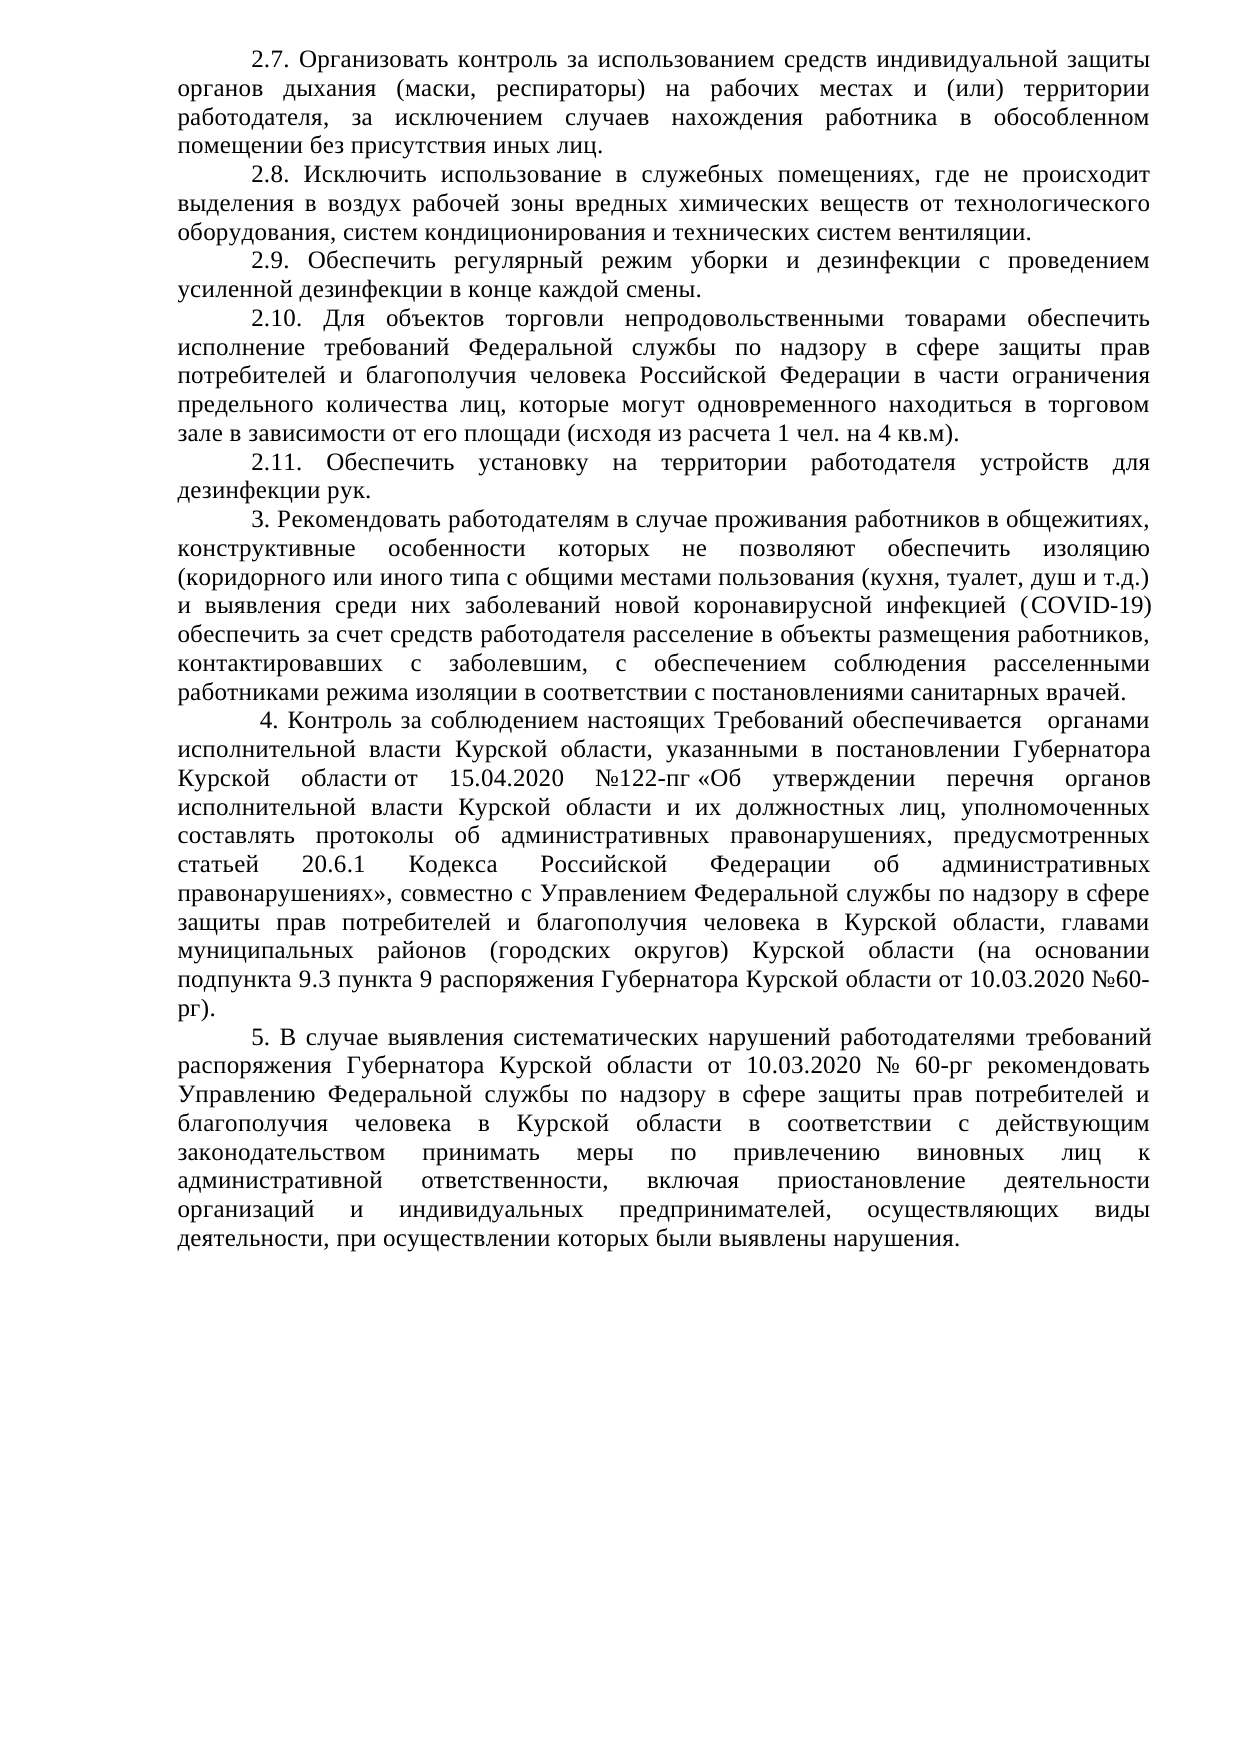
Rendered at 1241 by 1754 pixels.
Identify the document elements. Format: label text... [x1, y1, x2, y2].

text 2.10. Для объектов торговли непродовольственными товарами обеспечить исполнение требований Федеральной службы по надзору в сфере защиты прав потребителей и благополучия человека Российской Федерации в части ограничения предельного количества лиц, которые могут одновременного находиться в торговом зале в зависимости от его площади (исходя из расчета 1 чел. на 4 кв.м). [177, 303, 1152, 447]
text 2.9. Обеспечить регулярный режим уборки и дезинфекции с проведением усиленной дезинфекции в конце каждой смены. [177, 246, 1152, 303]
text 3. Рекомендовать работодателям в случае проживания работников в общежитиях, конструктивные особенности которых не позволяют обеспечить изоляцию (коридорного или иного типа с общими местами пользования (кухня, туалет, душ и т.д.) и выявления среди них заболеваний новой коронавирусной инфекцией (COVID-19) обеспечить за счет средств работодателя расселение в объекты размещения работников, контактировавших с заболевшим, с обеспечением соблюдения расселенными работниками режима изоляции в соответствии с постановлениями санитарных врачей. [177, 504, 1152, 706]
text 2.11. Обеспечить установку на территории работодателя устройств для дезинфекции рук. [177, 447, 1152, 504]
text 2.8. Исключить использование в служебных помещениях, где не происходит выделения в воздух рабочей зоны вредных химических веществ от технологического оборудования, систем кондиционирования и технических систем вентиляции. [177, 159, 1152, 246]
text 4. Контроль за соблюдением настоящих Требований обеспечивается органами исполнительной власти Курской области, указанными в постановлении Губернатора Курской области от 15.04.2020 №122-пг «Об утверждении перечня органов исполнительной власти Курской области и их должностных лиц, уполномоченных составлять протоколы об административных правонарушениях, предусмотренных статьей 20.6.1 Кодекса Российской Федерации об административных правонарушениях», совместно с Управлением Федеральной службы по надзору в сфере защиты прав потребителей и благополучия человека в Курской области, главами муниципальных районов (городских округов) Курской области (на основании подпункта 9.3 пункта 9 распоряжения Губернатора Курской области от 10.03.2020 №60-рг). [177, 706, 1152, 1022]
text 2.7. Организовать контроль за использованием средств индивидуальной защиты органов дыхания (маски, респираторы) на рабочих местах и (или) территории работодателя, за исключением случаев нахождения работника в обособленном помещении без присутствия иных лиц. [177, 44, 1152, 159]
text 5. В случае выявления систематических нарушений работодателями требований распоряжения Губернатора Курской области от 10.03.2020 № 60-рг рекомендовать Управлению Федеральной службы по надзору в сфере защиты прав потребителей и благополучия человека в Курской области в соответствии с действующим законодательством принимать меры по привлечению виновных лиц к административной ответственности, включая приостановление деятельности организаций и индивидуальных предпринимателей, осуществляющих виды деятельности, при осуществлении которых были выявлены нарушения. [177, 1022, 1152, 1252]
